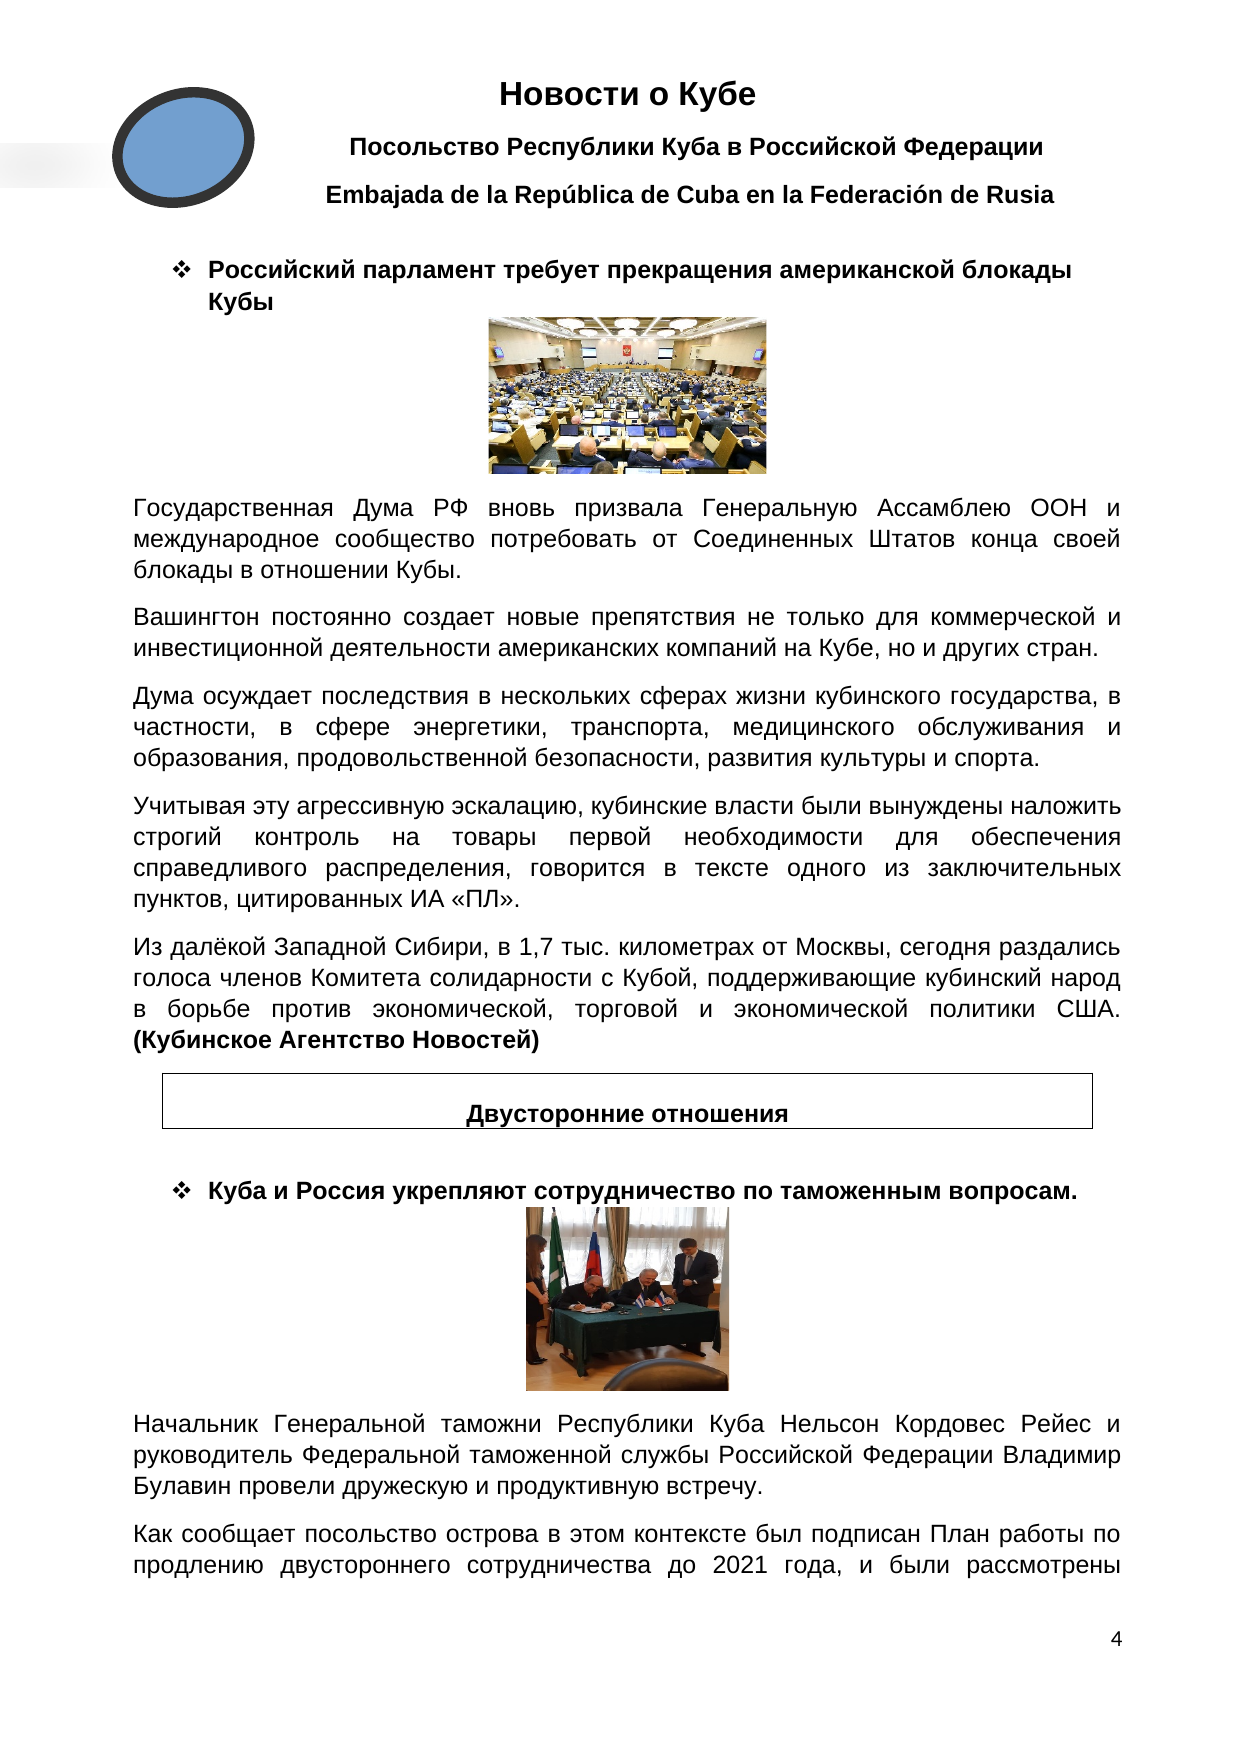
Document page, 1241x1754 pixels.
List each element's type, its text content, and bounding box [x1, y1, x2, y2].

text Вашингтон постоянно создает новые препятствия не только для коммерческой и инвестиционной деятельности американских компаний на Кубе, но и других стран. [133, 602, 1122, 662]
subtitle Куба и Россия укрепляют сотрудничество по таможенным вопросам. [170, 1176, 1122, 1205]
text Из далёкой Западной Сибири, в 1,7 тыс. километрах от Москвы, сегодня раздались голоса членов Комитета солидарности с Кубой, поддерживающие кубинский народ в борьбе против экономической, торговой и экономической политики США. (Кубинское Агентство Новостей) [133, 932, 1122, 1054]
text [133, 1519, 1122, 1579]
text Дума осуждает последствия в нескольких сферах жизни кубинского государства, в частности, в сфере энергетики, транспорта, медицинского обслуживания и образования, продовольственной безопасности, развития культуры и спорта. [133, 681, 1122, 772]
picture [488, 317, 767, 474]
table_header Двусторонние отношения [163, 1074, 1092, 1127]
subtitle Российский парламент требует прекращения американской блокады Кубы [170, 255, 1122, 315]
text Начальник Генеральной таможни Республики Куба Нельсон Кордовес Рейес и руководитель Федеральной таможенной службы Российской Федерации Владимир Булавин провели дружескую и продуктивную встречу. [133, 1409, 1122, 1500]
text Учитывая эту агрессивную эскалацию, кубинские власти были вынуждены наложить строгий контроль на товары первой необходимости для обеспечения справедливого распределения, говорится в тексте одного из заключительных пунктов, цитированных ИА «ПЛ». [133, 791, 1122, 913]
picture [526, 1207, 730, 1391]
text Государственная Дума РФ вновь призвала Генеральную Ассамблею ООН и международное сообщество потребовать от Соединенных Штатов конца своей блокады в отношении Кубы. [133, 493, 1122, 583]
